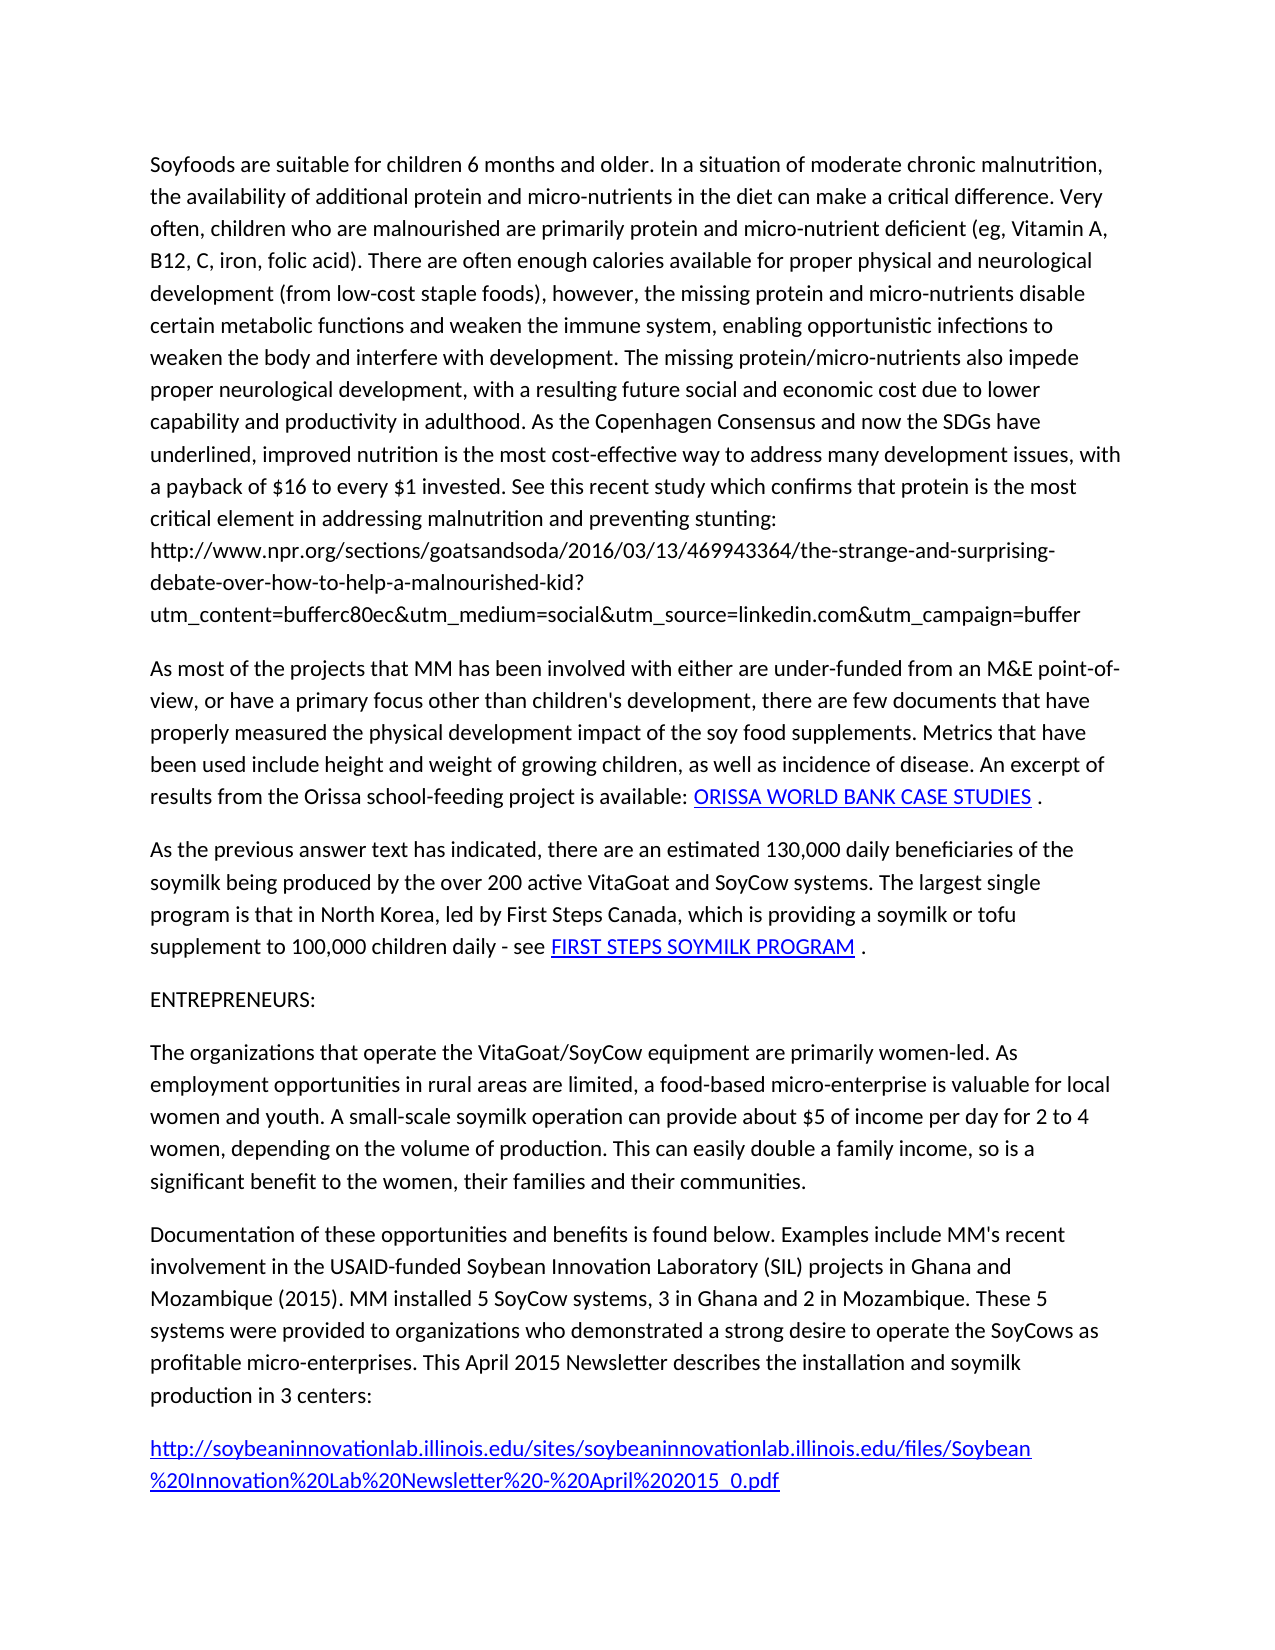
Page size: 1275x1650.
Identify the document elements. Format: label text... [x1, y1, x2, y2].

text As the previous answer text has indicated, there are an estimated 130,000 daily beneficiaries of the soymilk being produced by the over 200 active VitaGoat and SoyCow systems. The largest single program is that in North Korea, led by First Steps Canada, which is providing a soymilk or tofu supplement to 100,000 children daily - see FIRST STEPS SOYMILK PROGRAM . [150, 835, 1125, 960]
text Documentation of these opportunities and benefits is found below. Examples include MM's recent involvement in the USAID-funded Soybean Innovation Laboratory (SIL) projects in Ghana and Mozambique (2015). MM installed 5 SoyCow systems, 3 in Ghana and 2 in Mozambique. These 5 systems were provided to organizations who demonstrated a strong desire to operate the SoyCows as profitable micro-enterprises. This April 2015 Newsletter describes the installation and soymilk production in 3 centers: [150, 1220, 1125, 1409]
text http://soybeaninnovationlab.illinois.edu/sites/soybeaninnovationlab.illinois.edu/files/Soybean%20Innovation%20Lab%20Newsletter%20-%20April%202015_0.pdf [150, 1434, 1125, 1494]
text As most of the projects that MM has been involved with either are under-funded from an M&E point-of-view, or have a primary focus other than children's development, there are few documents that have properly measured the physical development impact of the soy food supplements. Metrics that have been used include height and weight of growing children, as well as incidence of disease. An excerpt of results from the Orissa school-feeding project is available: ORISSA WORLD BANK CASE STUDIES . [150, 654, 1125, 810]
text ENTREPRENEURS: [150, 985, 1125, 1013]
text Soyfoods are suitable for children 6 months and older. In a situation of moderate chronic malnutrition, the availability of additional protein and micro-nutrients in the diet can make a critical difference. Very often, children who are malnourished are primarily protein and micro-nutrient deficient (eg, Vitamin A, B12, C, iron, folic acid). There are often enough calories available for proper physical and neurological development (from low-cost staple foods), however, the missing protein and micro-nutrients disable certain metabolic functions and weaken the immune system, enabling opportunistic infections to weaken the body and interfere with development. The missing protein/micro-nutrients also impede proper neurological development, with a resulting future social and economic cost due to lower capability and productivity in adulthood. As the Copenhagen Consensus and now the SDGs have underlined, improved nutrition is the most cost-effective way to address many development issues, with a payback of $16 to every $1 invested. See this recent study which confirms that protein is the most critical element in addressing malnutrition and preventing stunting: http://www.npr.org/sections/goatsandsoda/2016/03/13/469943364/the-strange-and-surprising-debate-over-how-to-help-a-malnourished-kid?utm_content=bufferc80ec&utm_medium=social&utm_source=linkedin.com&utm_campaign=buffer [150, 150, 1125, 629]
text The organizations that operate the VitaGoat/SoyCow equipment are primarily women-led. As employment opportunities in rural areas are limited, a food-based micro-enterprise is valuable for local women and youth. A small-scale soymilk operation can provide about $5 of income per day for 2 to 4 women, depending on the volume of production. This can easily double a family income, so is a significant benefit to the women, their families and their communities. [150, 1038, 1125, 1195]
